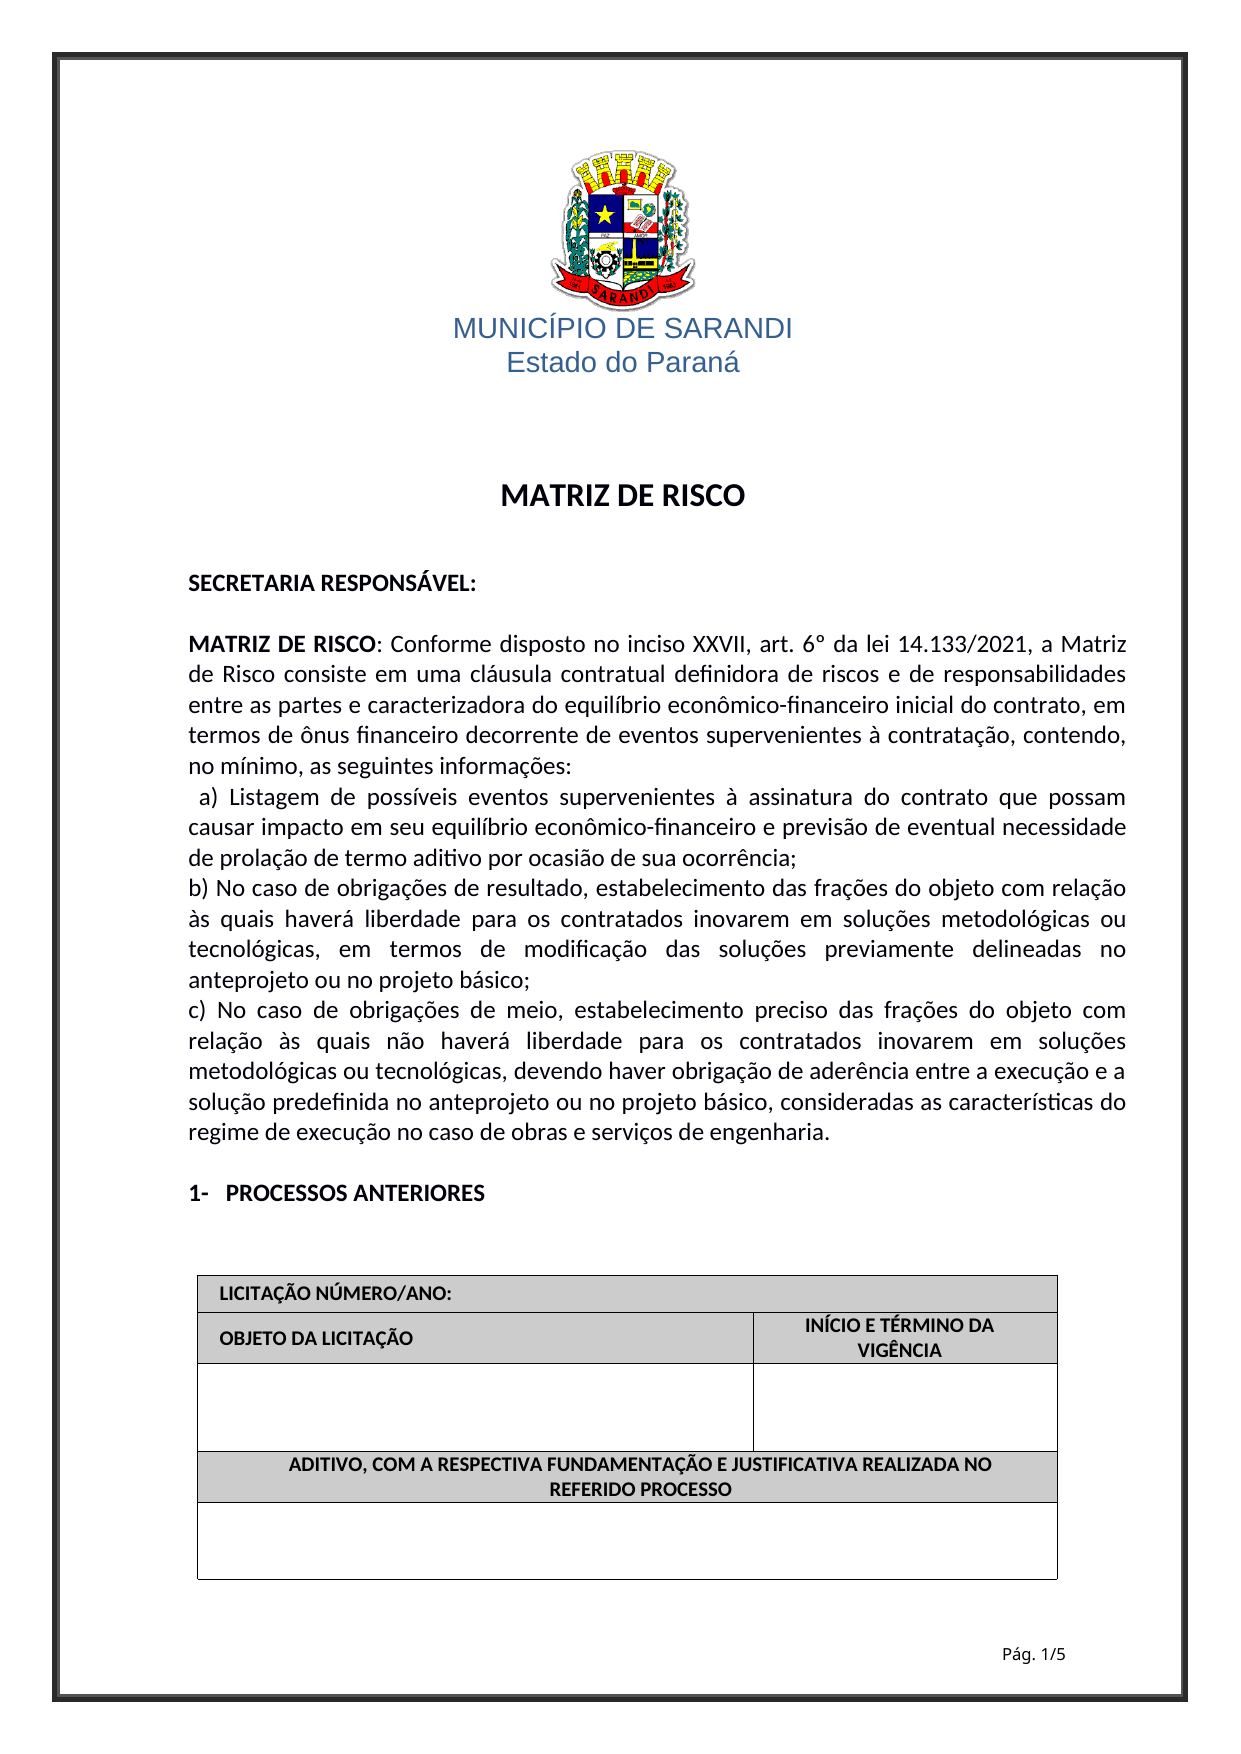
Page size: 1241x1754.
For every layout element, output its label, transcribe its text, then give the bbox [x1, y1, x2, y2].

table_cell ADITIVO, COM A RESPECTIVA FUNDAMENTAÇÃO E JUSTIFICATIVA REALIZADA NO REFERIDO PROCESSO [198, 1452, 1057, 1502]
table_header LICITAÇÃO NÚMERO/ANO: [198, 1276, 1057, 1312]
subtitle a) Listagem de possíveis eventos supervenientes à assinatura do contrato que possam causar impacto em seu equilíbrio econômico-financeiro e previsão de eventual necessidade de prolação de termo aditivo por ocasião de sua ocorrência; [188, 781, 1128, 872]
subtitle MATRIZ DE RISCO: Conforme disposto no inciso XXVII, art. 6º da lei 14.133/2021, a Matriz de Risco consiste em uma cláusula contratual definidora de riscos e de responsabilidades entre as partes e caracterizadora do equilíbrio econômico-financeiro inicial do contrato, em termos de ônus financeiro decorrente de eventos supervenientes à contratação, contendo, no mínimo, as seguintes informações: [188, 628, 1128, 781]
table_cell [754, 1364, 1057, 1451]
subtitle b) No caso de obrigações de resultado, estabelecimento das frações do objeto com relação às quais haverá liberdade para os contratados inovarem em soluções metodológicas ou tecnológicas, em termos de modificação das soluções previamente delineadas no anteprojeto ou no projeto básico; [188, 872, 1128, 994]
subtitle MATRIZ DE RISCO [118, 474, 1128, 515]
table_cell [198, 1503, 1057, 1579]
subtitle PROCESSOS ANTERIORES [188, 1177, 1128, 1208]
text Estado do Paraná [118, 345, 1128, 378]
subtitle SECRETARIA RESPONSÁVEL: [188, 567, 1128, 598]
table_cell OBJETO DA LICITAÇÃO [198, 1313, 753, 1363]
table_cell INÍCIO E TÉRMINO DA VIGÊNCIA [754, 1313, 1057, 1363]
picture [550, 150, 696, 312]
table_cell [198, 1364, 753, 1451]
subtitle c) No caso de obrigações de meio, estabelecimento preciso das frações do objeto com relação às quais não haverá liberdade para os contratados inovarem em soluções metodológicas ou tecnológicas, devendo haver obrigação de aderência entre a execução e a solução predefinida no anteprojeto ou no projeto básico, consideradas as características do regime de execução no caso de obras e serviços de engenharia. [188, 994, 1128, 1147]
text MUNICÍPIO DE SARANDI [118, 311, 1128, 345]
